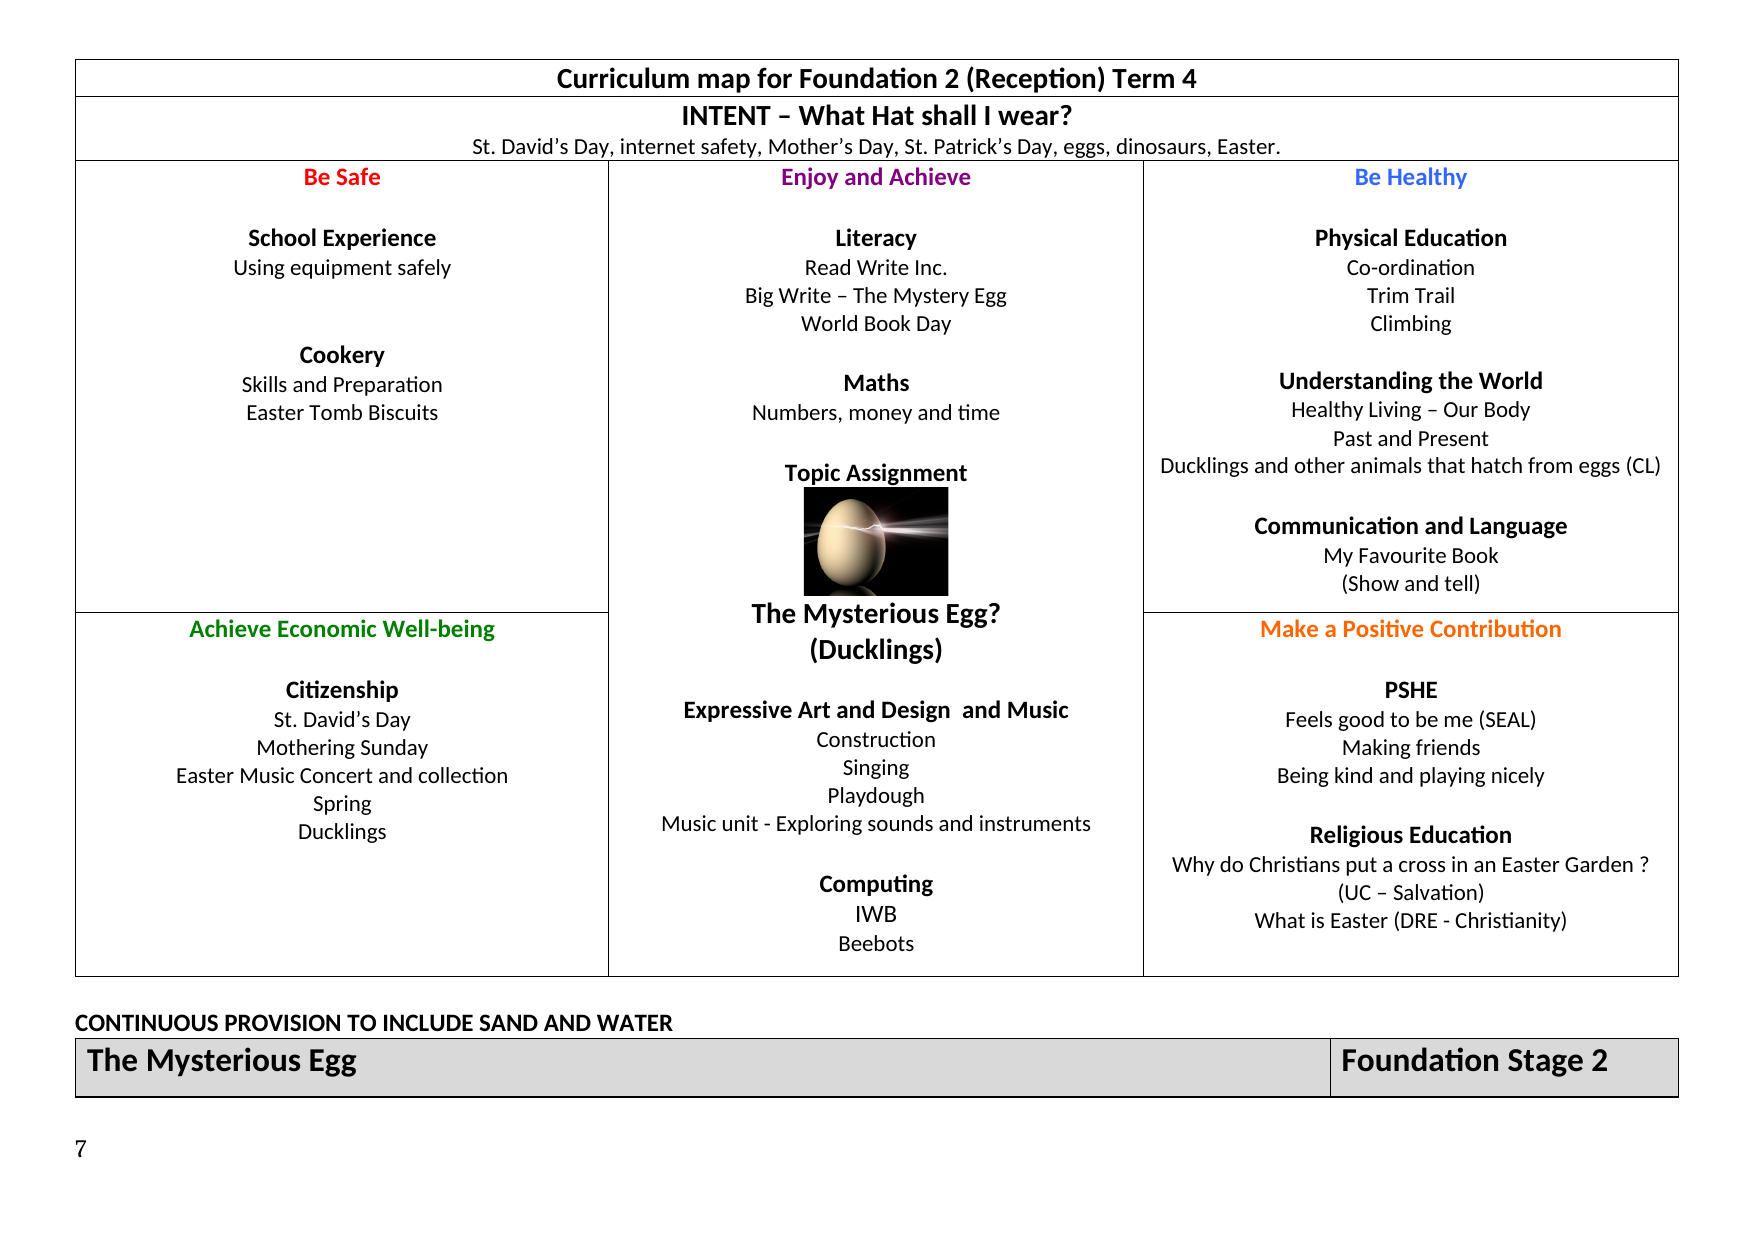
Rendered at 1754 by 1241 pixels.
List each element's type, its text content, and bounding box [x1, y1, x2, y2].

table_cell Make a Positive Contribution PSHE Feels good to be me (SEAL) Making friends Being kind and playing nicely Religious Education Why do Christians put a cross in an Easter Garden ? (UC – Salvation) What is Easter (DRE - Christianity) [1144, 613, 1678, 976]
table_cell Achieve Economic Well-being Citizenship St. David’s Day Mothering Sunday Easter Music Concert and collection Spring Ducklings [76, 613, 608, 976]
table_cell Be Healthy Physical Education Co-ordination Trim Trail Climbing Understanding the World Healthy Living – Our Body Past and Present Ducklings and other animals that hatch from eggs (CL) Communication and Language My Favourite Book (Show and tell) [1144, 161, 1678, 612]
text CONTINUOUS PROVISION TO INCLUDE SAND AND WATER [75, 1007, 1679, 1038]
picture [803, 487, 949, 596]
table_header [76, 60, 1678, 96]
table_cell Be Safe School Experience Using equipment safely Cookery Skills and Preparation Easter Tomb Biscuits [76, 161, 608, 612]
table_cell Enjoy and Achieve Literacy Read Write Inc. Big Write – The Mystery Egg World Book Day Maths Numbers, money and time Topic Assignment The Mysterious Egg? (Ducklings) Expressive Art and Design and Music Construction Singing Playdough Music unit - Exploring sounds and instruments Computing IWB Beebots [609, 161, 1143, 976]
table_header Foundation Stage 2 [1331, 1039, 1678, 1096]
table_header The Mysterious Egg [76, 1039, 1330, 1096]
table_cell INTENT – What Hat shall I wear? St. David’s Day, internet safety, Mother’s Day, St. Patrick’s Day, eggs, dinosaurs, Easter. [76, 97, 1678, 160]
